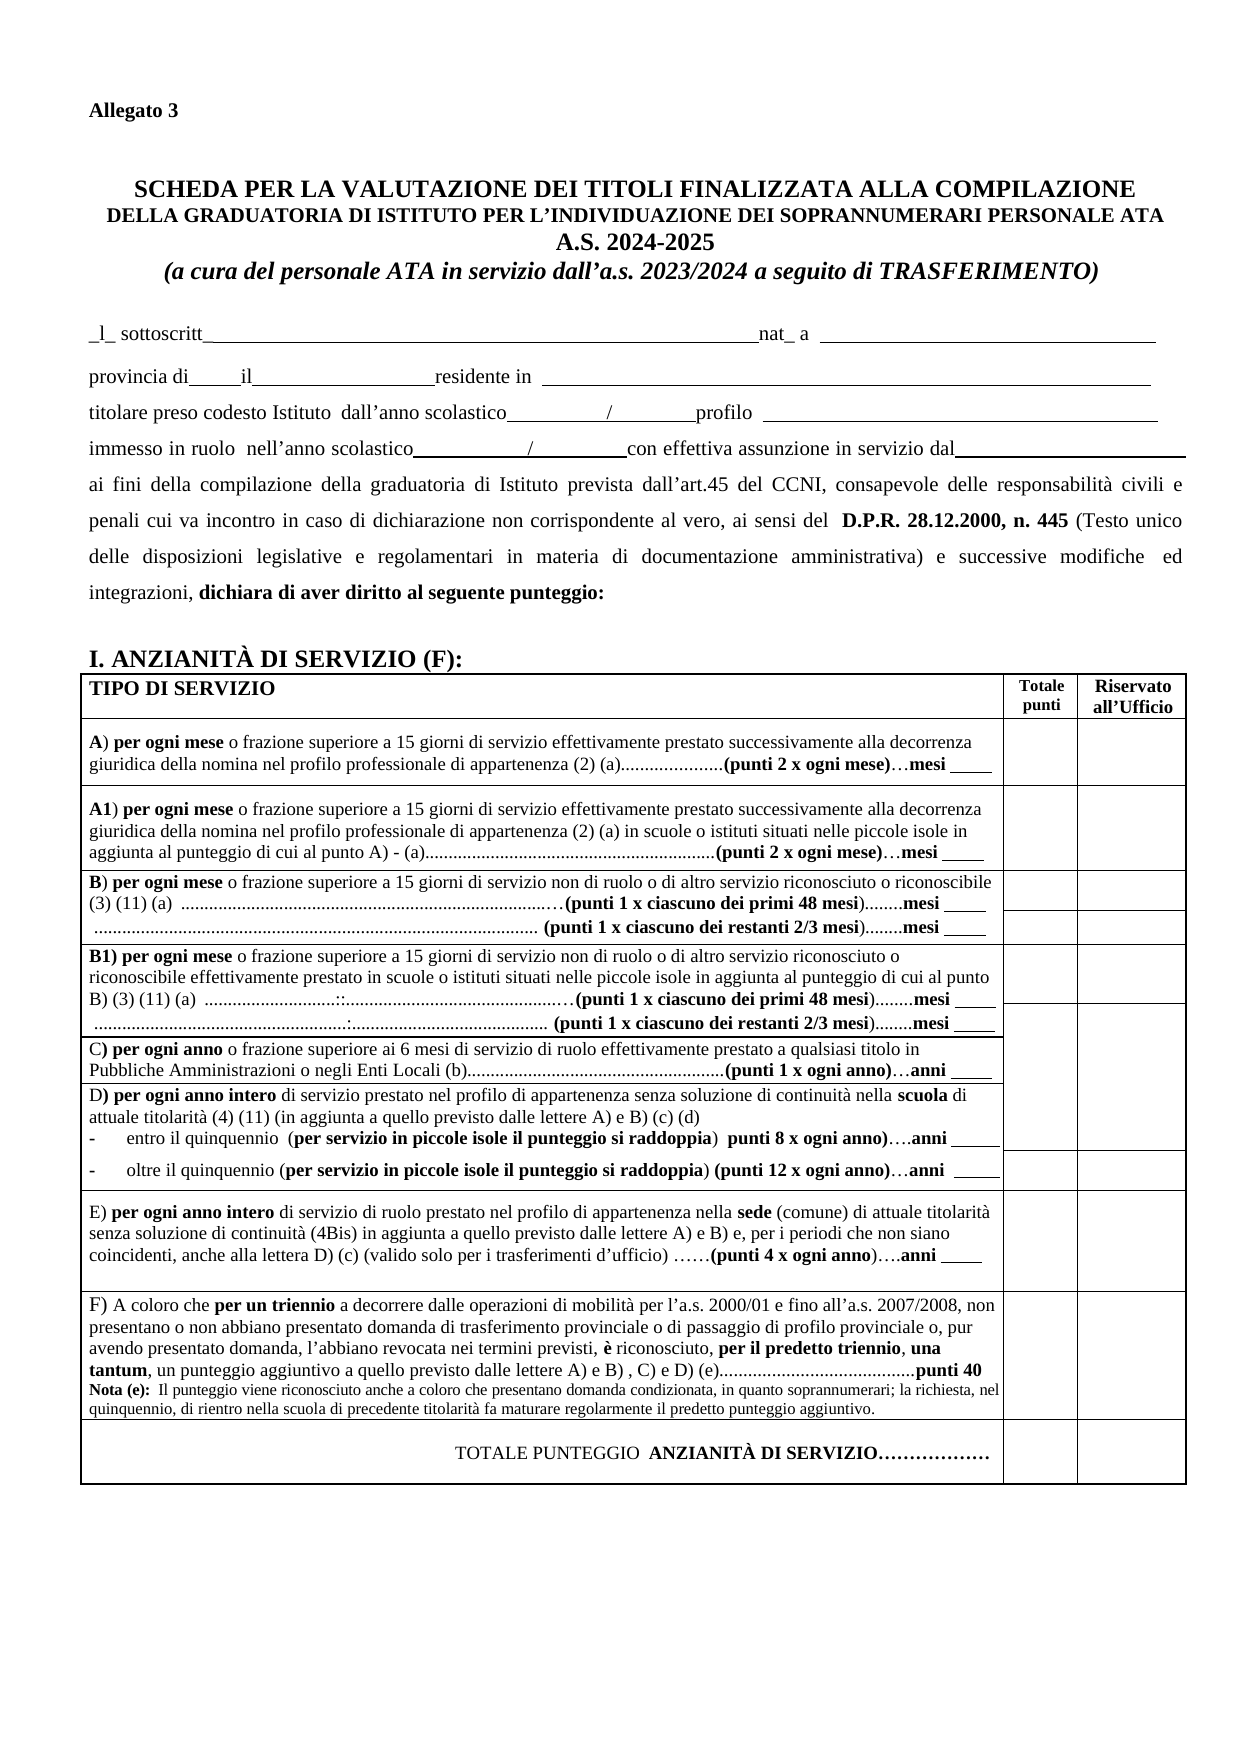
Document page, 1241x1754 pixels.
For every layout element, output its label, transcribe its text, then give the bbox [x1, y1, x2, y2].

table_cell C) per ogni anno o frazione superiore ai 6 mesi di servizio di ruolo effettivamente prestato a qualsiasi titolo in Pubbliche Amministrazioni o negli Enti Locali (b) (punti 1 x ogni anno)…anni [82, 1038, 1003, 1083]
table_cell [1004, 911, 1077, 944]
table_cell [1078, 719, 1185, 785]
table_cell B1) per ogni mese o frazione superiore a 15 giorni di servizio non di ruolo o di altro servizio riconosciuto o riconoscibile effettivamente prestato in scuole o istituti situati nelle piccole isole in aggiunta al punteggio di cui al punto B) (3) (11) (a) ............................::.............................................…(punti 1 x ciascuno dei primi 48 mesi) mesi ......................................................:.......................................... (punti 1 x ciascuno dei restanti 2/3 mesi) mesi [82, 945, 1003, 1036]
table_cell [1004, 1151, 1077, 1190]
text SCHEDA PER LA VALUTAZIONE DEI TITOLI FINALIZZATA ALLA COMPILAZIONE DELLA GRADUATORIA DI ISTITUTO PER L’INDIVIDUAZIONE DEI SOPRANNUMERARI PERSONALE ATA A.S. 2024-2025 [106, 174, 1164, 256]
table_cell [1004, 1191, 1077, 1291]
text _l_ sottoscritt_ nat_ a [89, 321, 1198, 345]
table_cell [1004, 1004, 1077, 1150]
table_cell [1078, 1004, 1185, 1150]
table_cell [1004, 719, 1077, 785]
table_cell [1078, 911, 1185, 944]
table_cell [1004, 1420, 1077, 1483]
table_cell B) per ogni mese o frazione superiore a 15 giorni di servizio non di ruolo o di altro servizio riconosciuto o riconoscibile (3) (11) (a) ..............................................................................…(punti 1 x ciascuno dei primi 48 mesi) mesi ............................................................................................... (punti 1 x ciascuno dei restanti 2/3 mesi) mesi [82, 871, 1003, 944]
text immesso in ruolo nell’anno scolastico / con effettiva assunzione in servizio dal [89, 436, 1198, 460]
table_cell F) A coloro che per un triennio a decorrere dalle operazioni di mobilità per l’a.s. 2000/01 e fino all’a.s. 2007/2008, non presentano o non abbiano presentato domanda di trasferimento provinciale o di passaggio di profilo provinciale o, pur avendo presentato domanda, l’abbiano revocata nei termini previsti, è riconosciuto, per il predetto triennio, una tantum, un punteggio aggiuntivo a quello previsto dalle lettere A) e B) , C) e D) (e) punti 40 Nota (e): Il punteggio viene riconosciuto anche a coloro che presentano domanda condizionata, in quanto soprannumerari; la richiesta, nel quinquennio, di rientro nella scuola di precedente titolarità fa maturare regolarmente il predetto punteggio aggiuntivo. [82, 1292, 1003, 1419]
table_cell TOTALE PUNTEGGIO ANZIANITÀ DI SERVIZIO……………… [82, 1420, 1003, 1483]
table_cell [1078, 1151, 1185, 1190]
table_cell [1078, 786, 1185, 869]
table_cell [1078, 1292, 1185, 1419]
table_cell [1004, 871, 1077, 910]
title (a cura del personale ATA in servizio dall’a.s. 2023/2024 a seguito di TRASFERIMENTO) [67, 256, 1198, 285]
table_header Riservato all’Ufficio [1078, 675, 1185, 718]
table_cell [1078, 1420, 1185, 1483]
table_cell [1004, 786, 1077, 869]
text Allegato 3 [89, 98, 1198, 122]
table_cell E) per ogni anno intero di servizio di ruolo prestato nel profilo di appartenenza nella sede (comune) di attuale titolarità senza soluzione di continuità (4Bis) in aggiunta a quello previsto dalle lettere A) e B) e, per i periodi che non siano coincidenti, anche alla lettera D) (c) (valido solo per i trasferimenti d’ufficio) ……(punti 4 x ogni anno)….anni [82, 1191, 1003, 1291]
text provincia di il residente in titolare preso codesto Istituto dall’anno scolastico / profilo [89, 364, 1159, 424]
table_cell A) per ogni mese o frazione superiore a 15 giorni di servizio effettivamente prestato successivamente alla decorrenza giuridica della nomina nel profilo professionale di appartenenza (2) (a) (punti 2 x ogni mese)…mesi [82, 719, 1003, 785]
table_cell D) per ogni anno intero di servizio prestato nel profilo di appartenenza senza soluzione di continuità nella scuola di attuale titolarità (4) (11) (in aggiunta a quello previsto dalle lettere A) e B) (c) (d) entro il quinquennio (per servizio in piccole isole il punteggio si raddoppia) punti 8 x ogni anno)….anni oltre il quinquennio (per servizio in piccole isole il punteggio si raddoppia) (punti 12 x ogni anno)…anni [82, 1084, 1003, 1190]
table_cell [1004, 1292, 1077, 1419]
table_cell [1078, 871, 1185, 910]
table_cell A1) per ogni mese o frazione superiore a 15 giorni di servizio effettivamente prestato successivamente alla decorrenza giuridica della nomina nel profilo professionale di appartenenza (2) (a) in scuole o istituti situati nelle piccole isole in aggiunta al punteggio di cui al punto A) - (a) (punti 2 x ogni mese)…mesi [82, 786, 1003, 869]
subtitle ANZIANITÀ DI SERVIZIO (F): [88, 644, 1198, 673]
text ai fini della compilazione della graduatoria di Istituto prevista dall’art.45 del CCNI, consapevole delle responsabilità civili e penali cui va incontro in caso di dichiarazione non corrispondente al vero, ai sensi del D.P.R. 28.12.2000, n. 445 (Testo unico delle disposizioni legislative e regolamentari in materia di documentazione amministrativa) e successive modifiche ed integrazioni, dichiara di aver diritto al seguente punteggio: [89, 472, 1182, 604]
table_header Totale punti [1004, 675, 1077, 718]
table_cell [1004, 945, 1077, 1003]
table_header TIPO DI SERVIZIO [82, 675, 1003, 718]
table_cell [1078, 945, 1185, 1003]
table_cell [1078, 1191, 1185, 1291]
